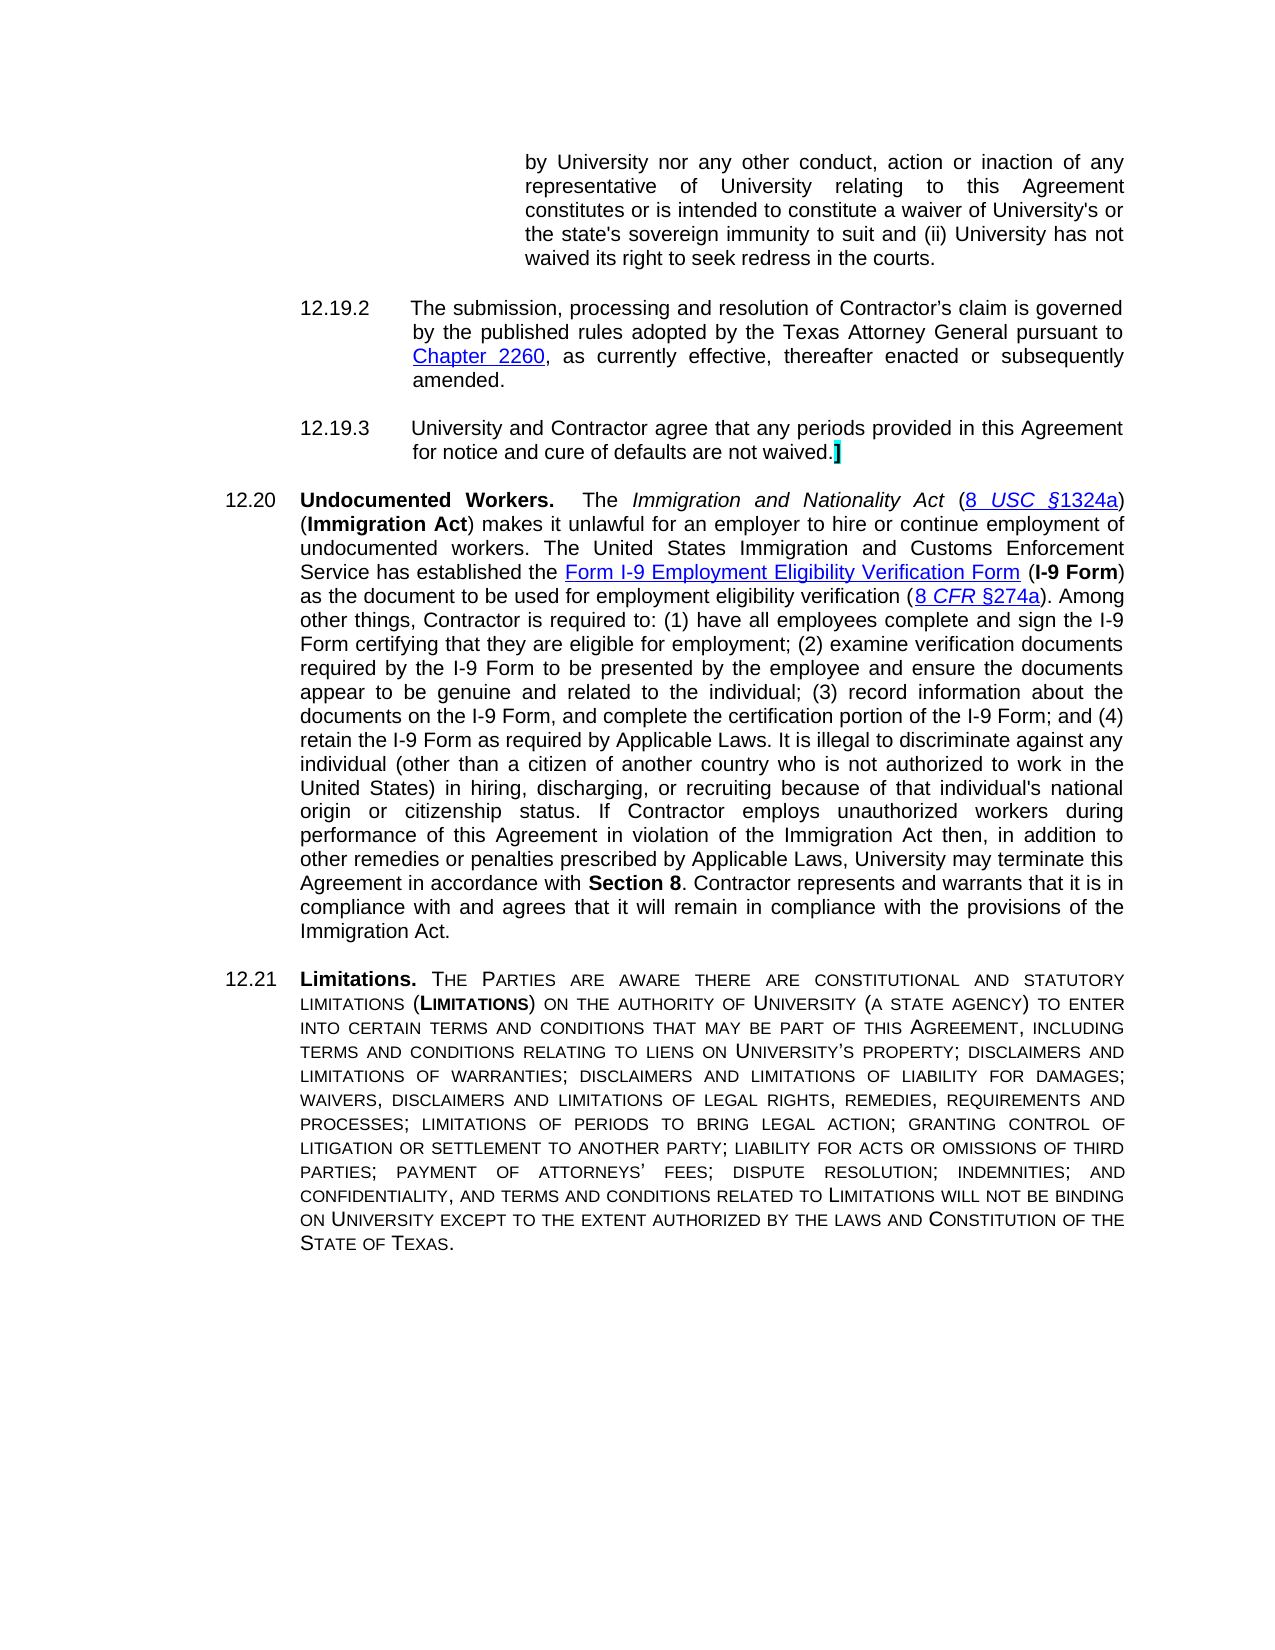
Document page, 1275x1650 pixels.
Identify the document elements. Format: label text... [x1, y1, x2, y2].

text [412, 150, 1125, 270]
text 12.20 Undocumented Workers. The Immigration and Nationality Act (8 USC §1324a) (Immigration Act) makes it unlawful for an employer to hire or continue employment of undocumented workers. The United States Immigration and Customs Enforcement Service has established the Form I-9 Employment Eligibility Verification Form (I-9 Form) as the document to be used for employment eligibility verification (8 CFR §274a). Among other things, Contractor is required to: (1) have all employees complete and sign the I-9 Form certifying that they are eligible for employment; (2) examine verification documents required by the I-9 Form to be presented by the employee and ensure the documents appear to be genuine and related to the individual; (3) record information about the documents on the I-9 Form, and complete the certification portion of the I-9 Form; and (4) retain the I-9 Form as required by Applicable Laws. It is illegal to discriminate against any individual (other than a citizen of another country who is not authorized to work in the United States) in hiring, discharging, or recruiting because of that individual's national origin or citizenship status. If Contractor employs unauthorized workers during performance of this Agreement in violation of the Immigration Act then, in addition to other remedies or penalties prescribed by Applicable Laws, University may terminate this Agreement in accordance with Section 8. Contractor represents and warrants that it is in compliance with and agrees that it will remain in compliance with the provisions of the Immigration Act. [225, 488, 1125, 943]
text 12.19.3 University and Contractor agree that any periods provided in this Agreement for notice and cure of defaults are not waived.] [300, 416, 1125, 464]
text 12.19.2 The submission, processing and resolution of Contractor’s claim is governed by the published rules adopted by the Texas Attorney General pursuant to Chapter 2260, as currently effective, thereafter enacted or subsequently amended. [300, 296, 1125, 392]
text 12.21 Limitations. The Parties are aware there are constitutional and statutory limitations (Limitations) on the authority of University (a state agency) to enter into certain terms and conditions that may be part of this Agreement, including terms and conditions relating to liens on University’s property; disclaimers and limitations of warranties; disclaimers and limitations of liability for damages; waivers, disclaimers and limitations of legal rights, remedies, requirements and processes; limitations of periods to bring legal action; granting control of litigation or settlement to another party; liability for acts or omissions of third parties; payment of attorneys’ fees; dispute resolution; indemnities; and confidentiality, and terms and conditions related to Limitations will not be binding on University except to the extent authorized by the laws and Constitution of the State of Texas. [225, 967, 1125, 1254]
